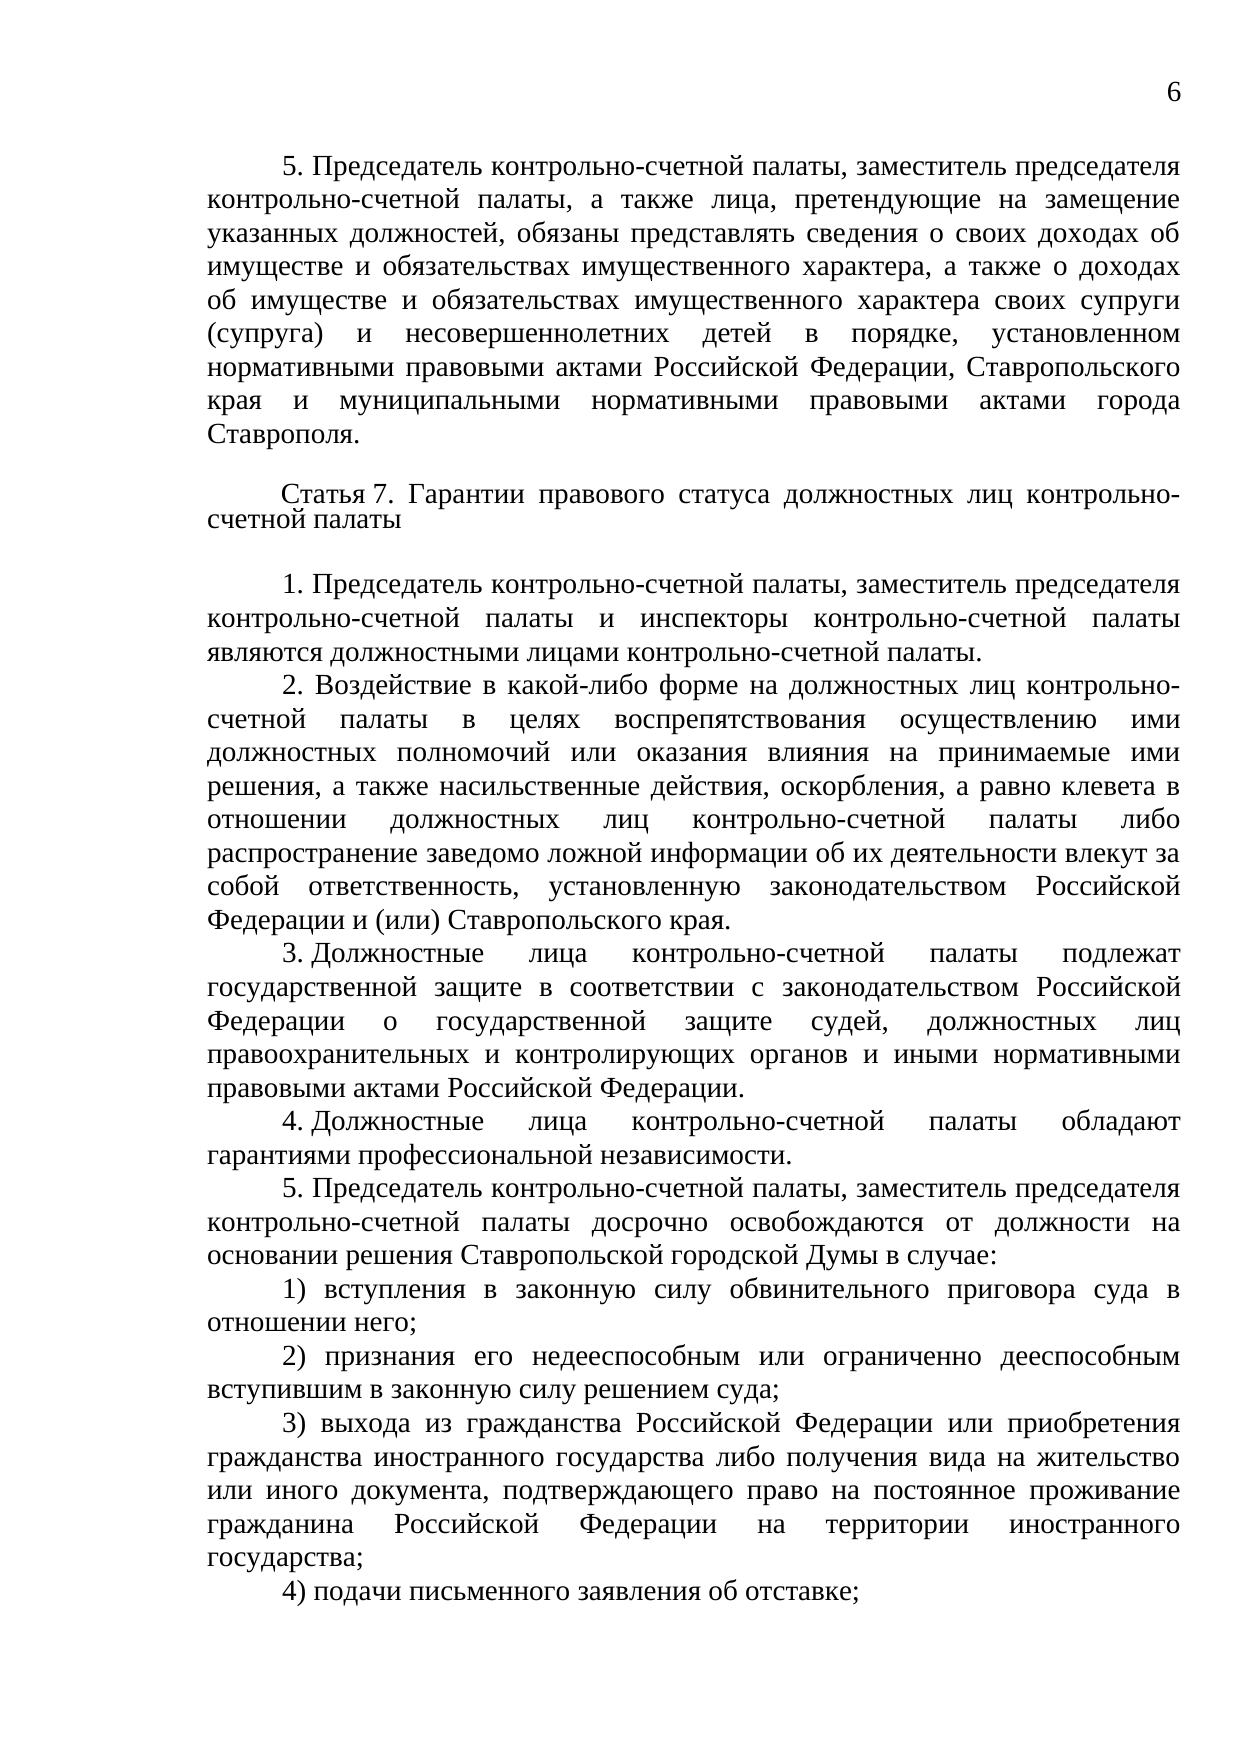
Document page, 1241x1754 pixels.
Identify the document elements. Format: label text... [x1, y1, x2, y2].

text 1) вступления в законную силу обвинительного приговора суда в отношении него; [207, 1271, 1181, 1338]
text Статья 7. Гарантии правового статуса должностных лиц контрольно-счетной палаты [207, 483, 1181, 533]
text 2. Воздействие в какой-либо форме на должностных лиц контрольно-счетной палаты в целях воспрепятствования осуществлению ими должностных полномочий или оказания влияния на принимаемые ими решения, а также насильственные действия, оскорбления, а равно клевета в отношении должностных лиц контрольно-счетной палаты либо распространение заведомо ложной информации об их деятельности влекут за собой ответственность, установленную законодательством Российской Федерации и (или) Ставропольского края. [207, 667, 1181, 936]
text 4) подачи письменного заявления об отставке; [207, 1573, 1181, 1606]
text 2) признания его недееспособным или ограниченно дееспособным вступившим в законную силу решением суда; [207, 1338, 1181, 1405]
text 1. Председатель контрольно-счетной палаты, заместитель председателя контрольно-счетной палаты и инспекторы контрольно-счетной палаты являются должностными лицами контрольно-счетной палаты. [207, 567, 1181, 667]
text 5. Председатель контрольно-счетной палаты, заместитель председателя контрольно-счетной палаты досрочно освобождаются от должности на основании решения Ставропольской городской Думы в случае: [207, 1170, 1181, 1271]
text 3. Должностные лица контрольно-счетной палаты подлежат государственной защите в соответствии с законодательством Российской Федерации о государственной защите судей, должностных лиц правоохранительных и контролирующих органов и иными нормативными правовыми актами Российской Федерации. [207, 936, 1181, 1103]
text 4. Должностные лица контрольно-счетной палаты обладают гарантиями профессиональной независимости. [207, 1103, 1181, 1170]
text 3) выхода из гражданства Российской Федерации или приобретения гражданства иностранного государства либо получения вида на жительство или иного документа, подтверждающего право на постоянное проживание гражданина Российской Федерации на территории иностранного государства; [207, 1405, 1181, 1573]
text 5. Председатель контрольно-счетной палаты, заместитель председателя контрольно-счетной палаты, а также лица, претендующие на замещение указанных должностей, обязаны представлять сведения о своих доходах об имуществе и обязательствах имущественного характера, а также о доходах об имуществе и обязательствах имущественного характера своих супруги (супруга) и несовершеннолетних детей в порядке, установленном нормативными правовыми актами Российской Федерации, Ставропольского края и муниципальными нормативными правовыми актами города Ставрополя. [207, 148, 1181, 449]
